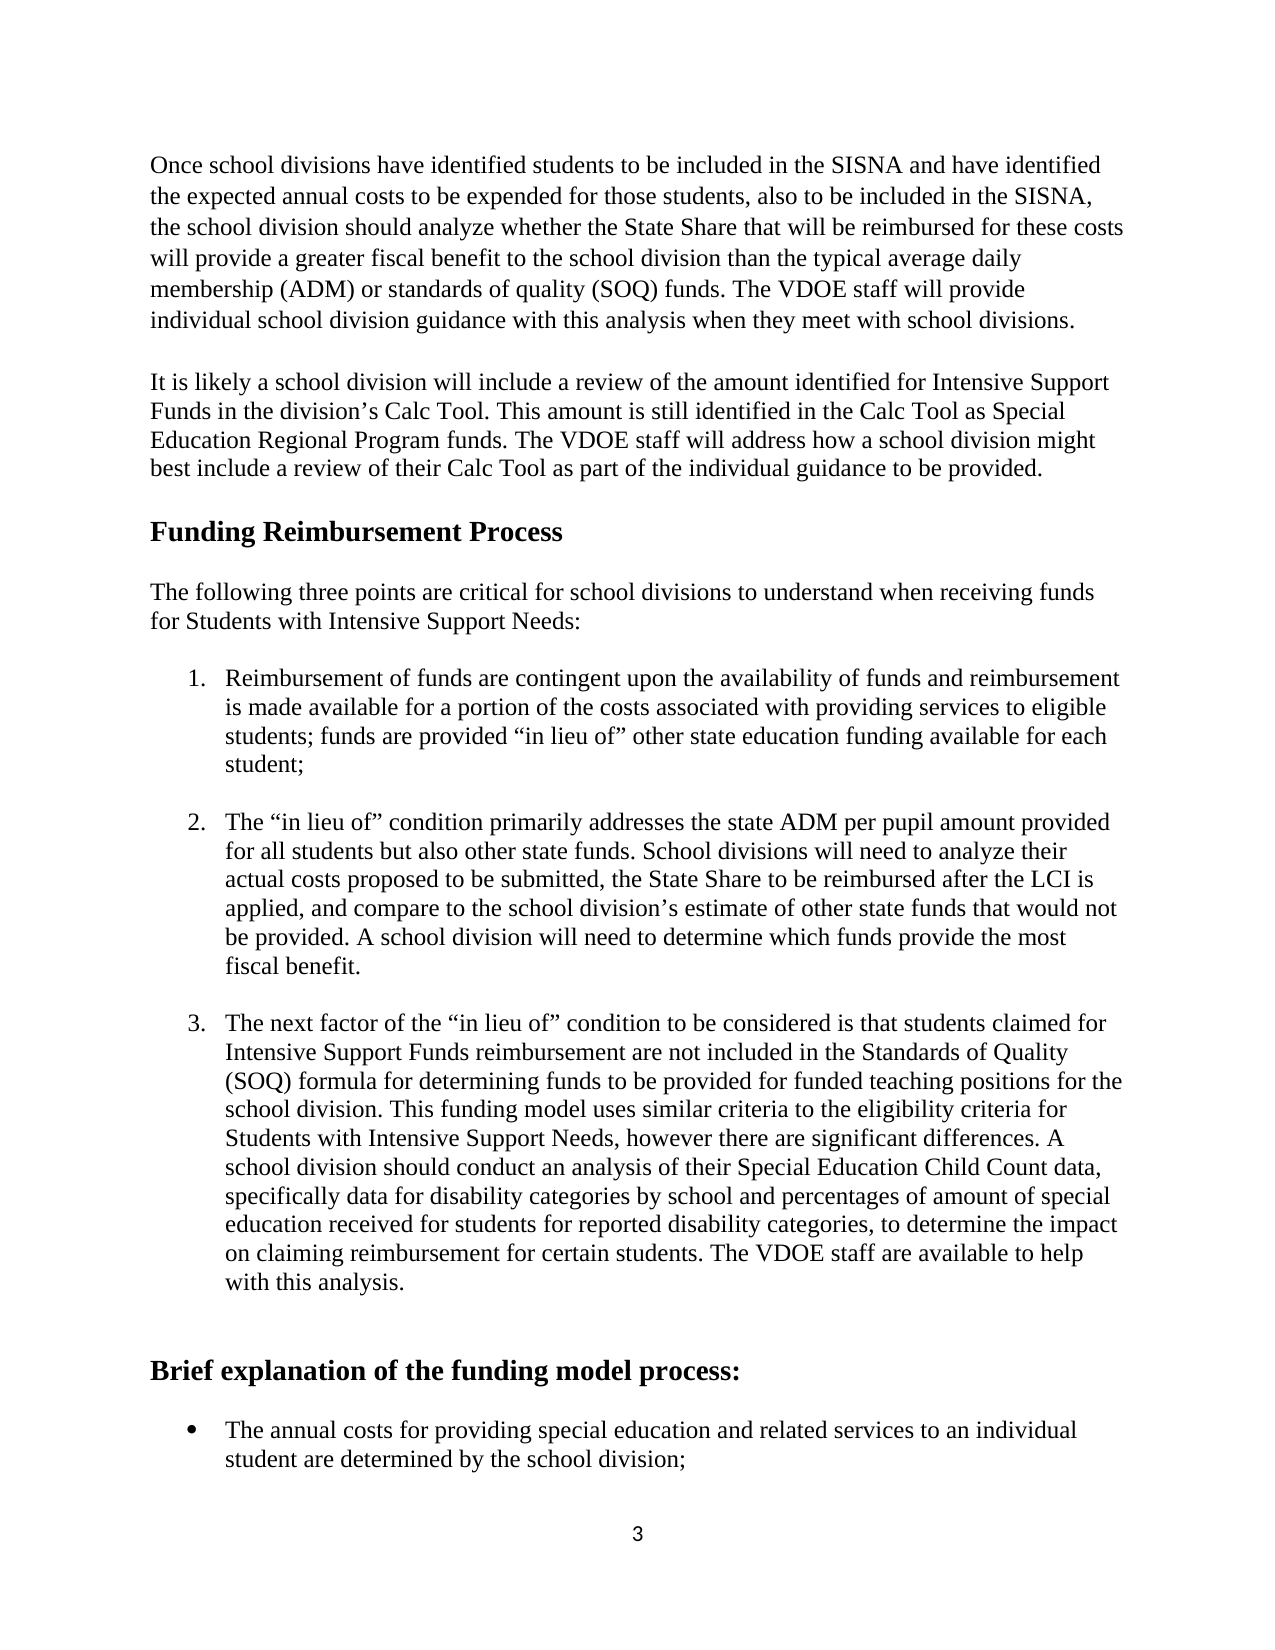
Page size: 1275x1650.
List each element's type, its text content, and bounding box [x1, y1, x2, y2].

list The next factor of the “in lieu of” condition to be considered is that students claimed for Intensive Support Funds reimbursement are not included in the Standards of Quality (SOQ) formula for determining funds to be provided for funded teaching positions for the school division. This funding model uses similar criteria to the eligibility criteria for Students with Intensive Support Needs, however there are significant differences. A school division should conduct an analysis of their Special Education Child Count data, specifically data for disability categories by school and percentages of amount of special education received for students for reported disability categories, to determine the impact on claiming reimbursement for certain students. The VDOE staff are available to help with this analysis. [187, 1008, 1125, 1296]
list Reimbursement of funds are contingent upon the availability of funds and reimbursement is made available for a portion of the costs associated with providing services to eligible students; funds are provided “in lieu of” other state education funding available for each student; [187, 663, 1125, 778]
list The “in lieu of” condition primarily addresses the state ADM per pupil amount provided for all students but also other state funds. School divisions will need to analyze their actual costs proposed to be submitted, the State Share to be reimbursed after the LCI is applied, and compare to the school division’s estimate of other state funds that would not be provided. A school division will need to determine which funds provide the most fiscal benefit. [187, 807, 1125, 979]
list The annual costs for providing special education and related services to an individual student are determined by the school division; [187, 1415, 1125, 1473]
list The following three points are critical for school divisions to understand when receiving funds for Students with Intensive Support Needs: [150, 577, 1125, 634]
subtitle Funding Reimbursement Process [150, 514, 1125, 548]
text Once school divisions have identified students to be included in the SISNA and have identified the expected annual costs to be expended for those students, also to be included in the SISNA, the school division should analyze whether the State Share that will be reimbursed for these costs will provide a greater fiscal benefit to the school division than the typical average daily membership (ADM) or standards of quality (SOQ) funds. The VDOE staff will provide individual school division guidance with this analysis when they meet with school divisions. [150, 150, 1125, 334]
list It is likely a school division will include a review of the amount identified for Intensive Support Funds in the division’s Calc Tool. This amount is still identified in the Calc Tool as Special Education Regional Program funds. The VDOE staff will address how a school division might best include a review of their Calc Tool as part of the individual guidance to be provided. [150, 367, 1125, 510]
subtitle Brief explanation of the funding model process: [150, 1353, 1125, 1386]
